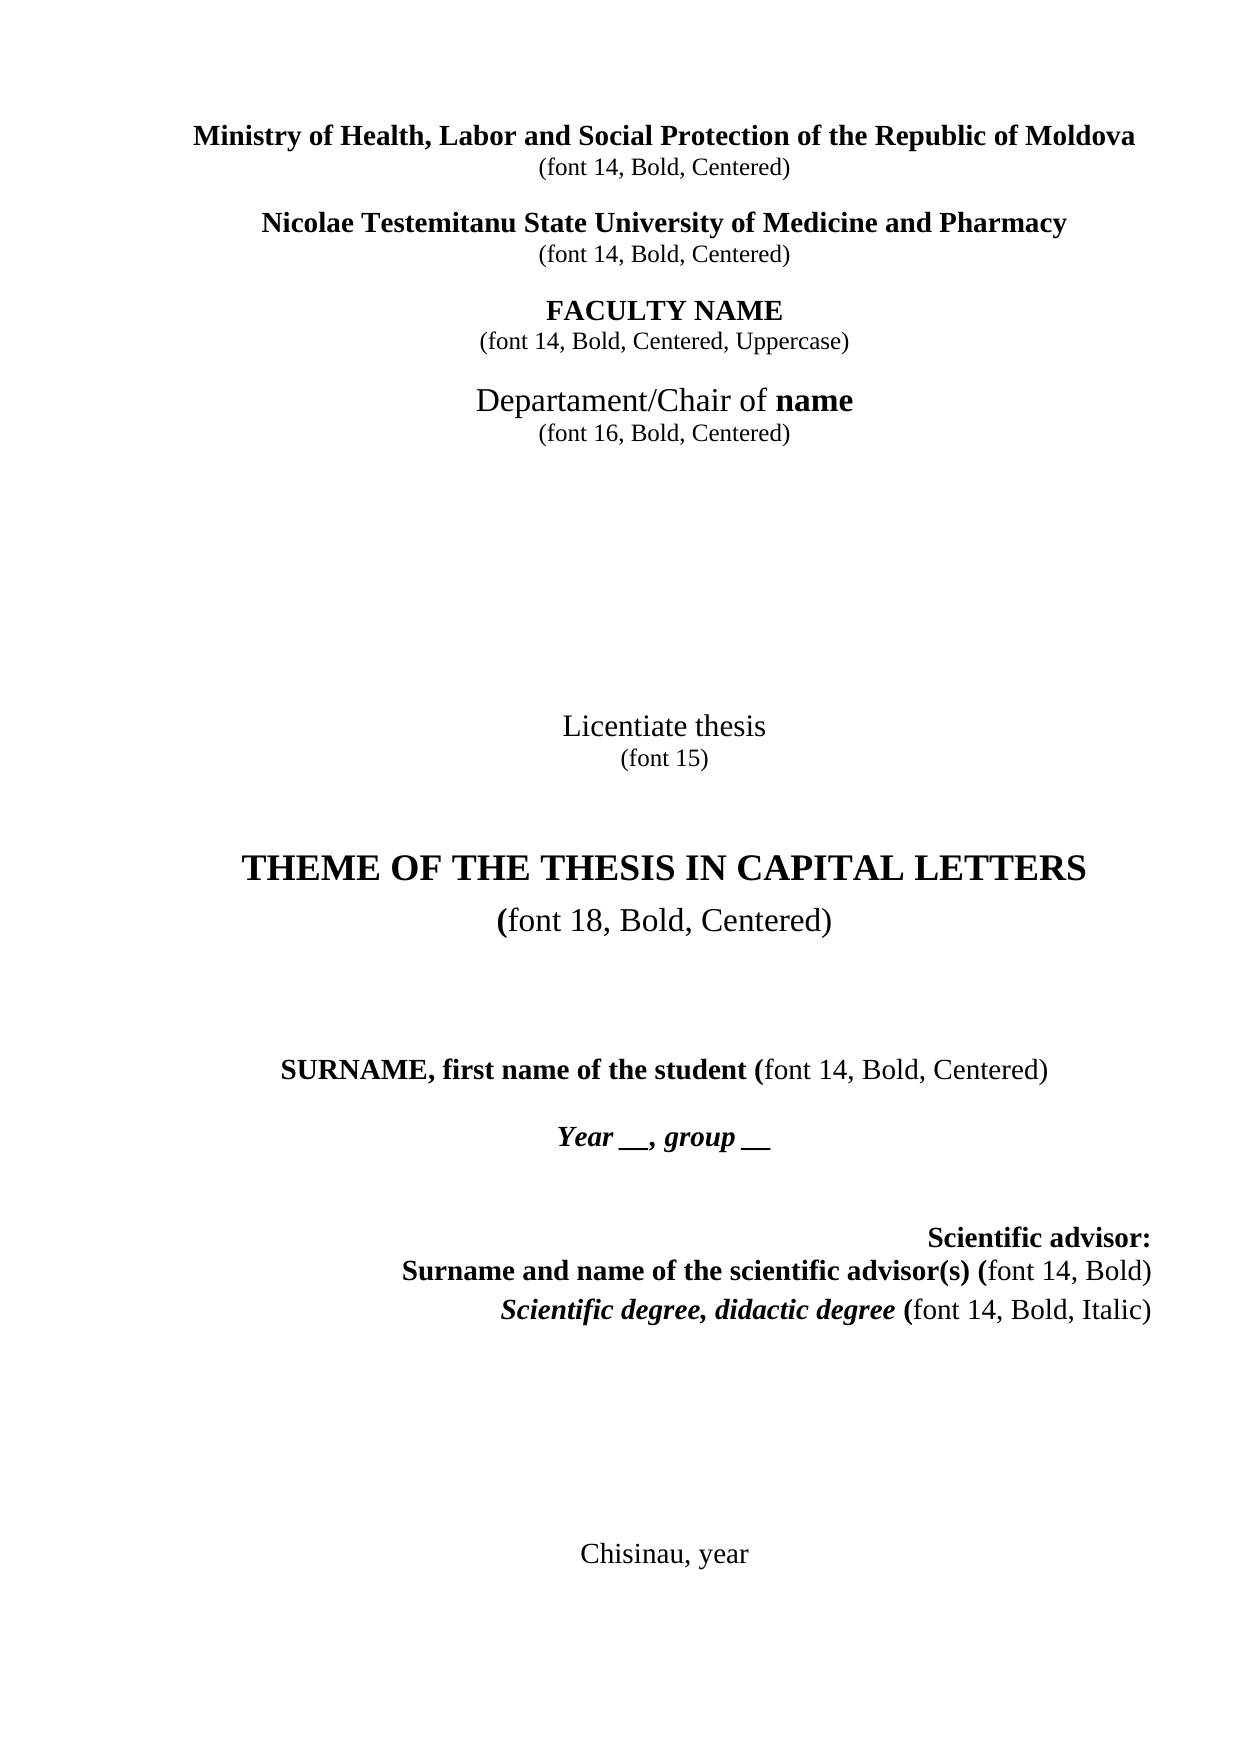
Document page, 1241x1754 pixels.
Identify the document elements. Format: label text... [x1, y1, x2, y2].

text (font 14, Bold, Centered) [177, 152, 1152, 180]
text (font 14, Bold, Centered) [177, 239, 1152, 268]
text Chisinau, year [177, 1537, 1152, 1570]
text Nicolae Testemitanu State University of Medicine and Pharmacy [177, 205, 1152, 239]
text Licentiate thesis [177, 707, 1152, 743]
text faculty name [177, 293, 1152, 326]
text (font 14, Bold, Centered, Uppercase) [177, 326, 1152, 355]
text Scientific advisor: [177, 1220, 1152, 1253]
text Ministry of Health, Labor and Social Protection of the Republic of Moldova [177, 118, 1152, 152]
text (font 16, Bold, Centered) [177, 418, 1152, 447]
text (font 18, Bold, Centered) [177, 901, 1152, 939]
text SURNAME, first name of the student (font 14, Bold, Centered) [177, 1052, 1152, 1086]
text Departament/Chair of name [177, 380, 1152, 418]
text Year __, group __ [177, 1119, 1152, 1153]
text theme of the thesis in capital letters [177, 845, 1152, 888]
text Scientific degree, didactic degree (font 14, Bold, Italic) [177, 1292, 1152, 1325]
text (font 15) [177, 743, 1152, 772]
text Surname and name of the scientific advisor(s) (font 14, Bold) [177, 1253, 1152, 1287]
